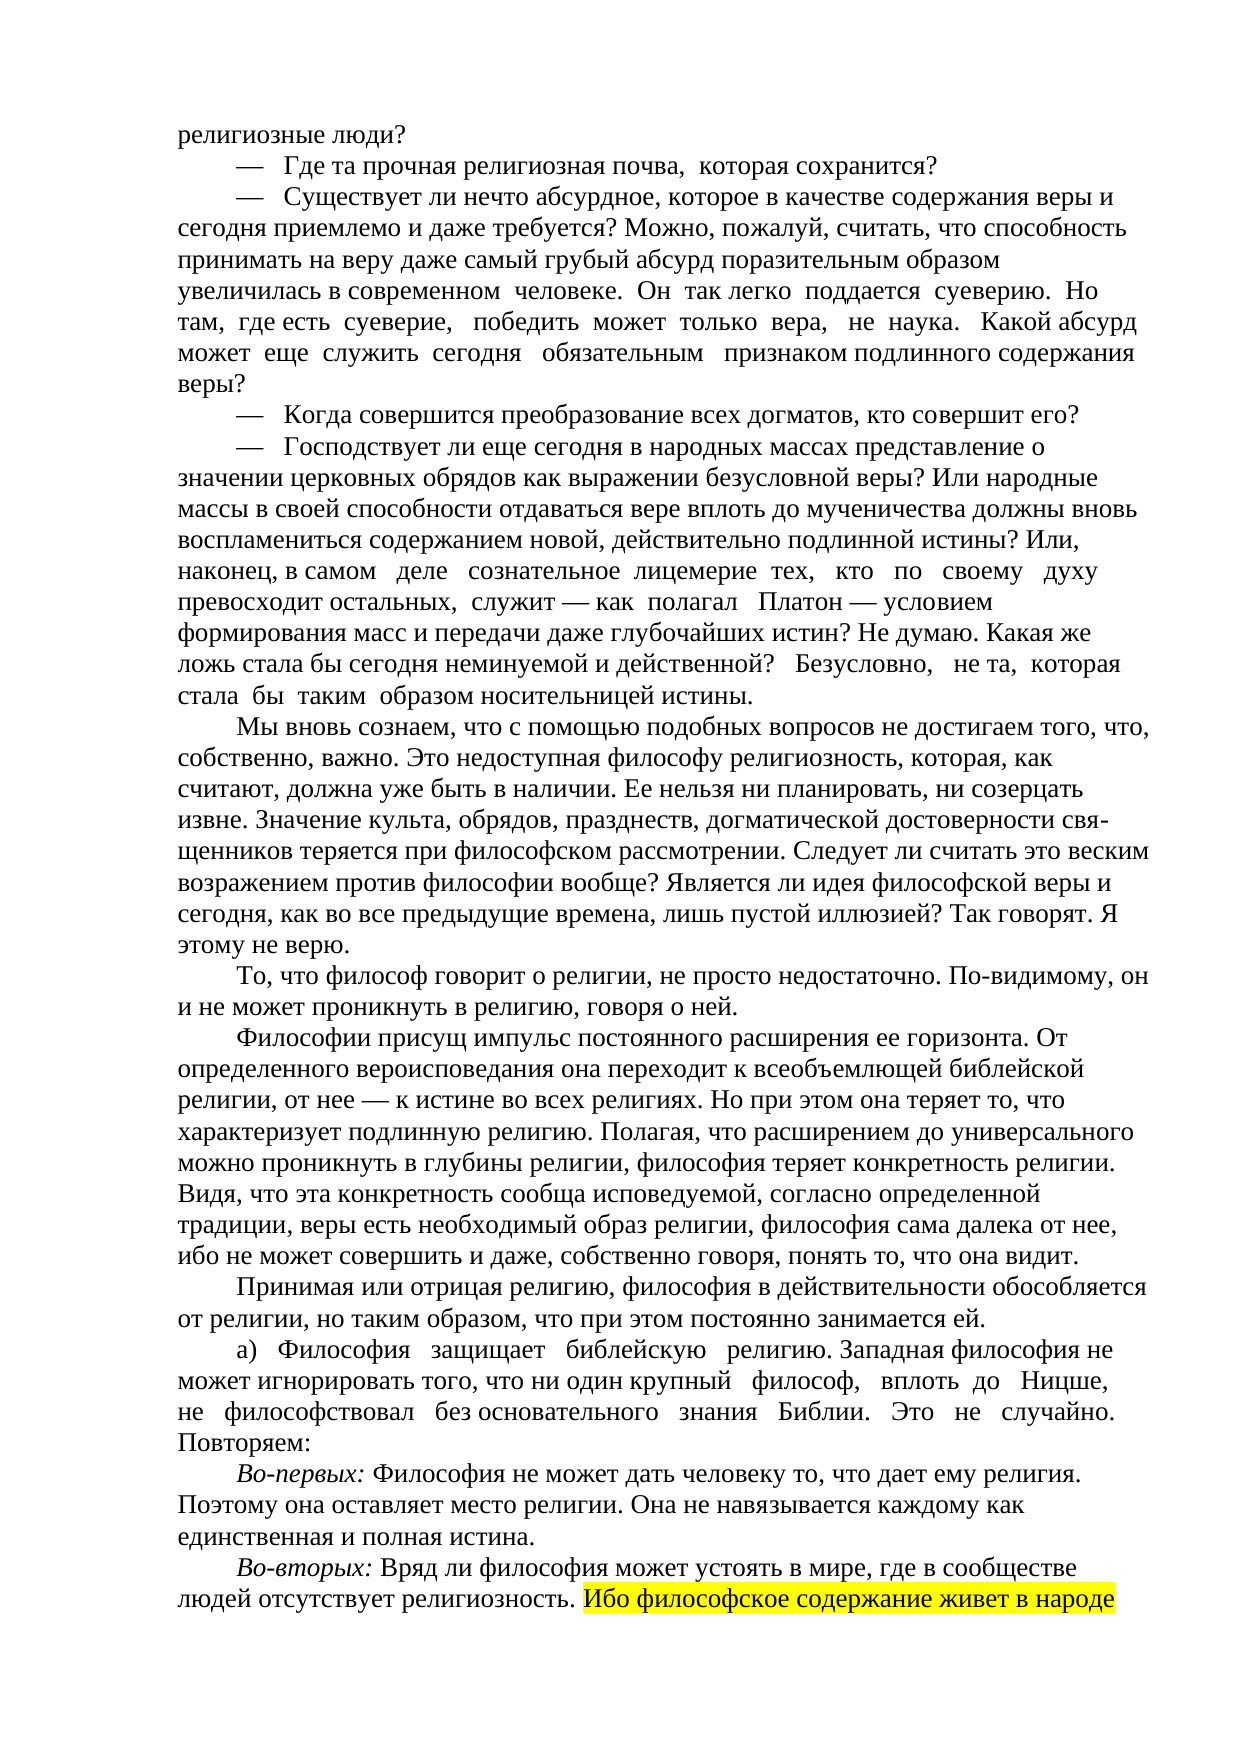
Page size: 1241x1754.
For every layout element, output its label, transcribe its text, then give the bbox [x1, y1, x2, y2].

text Философии присущ импульс постоянного расширения ее горизонта. От определенного вероисповедания она переходит к всеобъемлющей библейской религии, от нее — к истине во всех религиях. Но при этом она теряет то, что характеризует подлинную религию. Полагая, что расширением до универсального можно проникнуть в глубины религии, философия теряет конкретность религии. Видя, что эта конкретность сообща исповедуемой, согласно определенной традиции, веры есть необходимый образ религии, философия сама далека от нее, ибо не может совершить и даже, собственно говоря, понять то, что она видит. [177, 1021, 1152, 1271]
text — Господствует ли еще сегодня в народных массах представление о значении церковных обрядов как выражении безусловной веры? Или народные массы в своей способности отдаваться вере вплоть до мученичества должны вновь воспламениться содержанием новой, действительно подлинной истины? Или, наконец, в самом деле сознательное лицемерие тех, кто по своему духу превосходит остальных, служит — как полагал Платон — условием формирования масс и передачи даже глубочайших истин? Не думаю. Какая же ложь стала бы сегодня неминуемой и действенной? Безусловно, не та, которая стала бы таким образом носительницей истины. [177, 429, 1152, 710]
text Во-первых: Философия не может дать человеку то, что дает ему религия. Поэтому она оставляет место религии. Она не навязывается каждому как единственная и полная истина. [177, 1457, 1152, 1551]
text Принимая или отрицая религию, философия в действительности обособляется от религии, но таким образом, что при этом постоянно занимается ей. [177, 1271, 1152, 1333]
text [177, 118, 1152, 149]
text — Существует ли нечто абсурдное, которое в качестве содержания веры и сегодня приемлемо и даже требуется? Можно, пожалуй, считать, что способность принимать на веру даже самый грубый абсурд поразительным образом увеличилась в современном человеке. Он так легко поддается суеверию. Но там, где есть суеверие, победить может только вера, не наука. Какой абсурд может еще служить сегодня обязательным признаком подлинного содержания веры? [177, 180, 1152, 398]
text — Когда совершится преобразование всех догматов, кто совершит его? [177, 398, 1152, 429]
text — Где та прочная религиозная почва, которая сохранится? [177, 149, 1152, 180]
text а) Философия защищает библейскую религию. Западная философия не может игнорировать того, что ни один крупный философ, вплоть до Ницше, не философствовал без основательного знания Библии. Это не случайно. Повторяем: [177, 1333, 1152, 1457]
text То, что философ говорит о религии, не просто недостаточно. По-видимому, он и не может проникнуть в религию, говоря о ней. [177, 959, 1152, 1021]
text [177, 1551, 1152, 1613]
text Мы вновь сознаем, что с помощью подобных вопросов не достигаем того, что, собственно, важно. Это недоступная философу религиозность, которая, как считают, должна уже быть в наличии. Ее нельзя ни планировать, ни созерцать извне. Значение культа, обрядов, празднеств, догматической достоверности священников теряется при философском рассмотрении. Следует ли считать это веским возражением против философии вообще? Является ли идея философской веры и сегодня, как во все предыдущие времена, лишь пустой иллюзией? Так говорят. Я этому не верю. [177, 710, 1152, 959]
